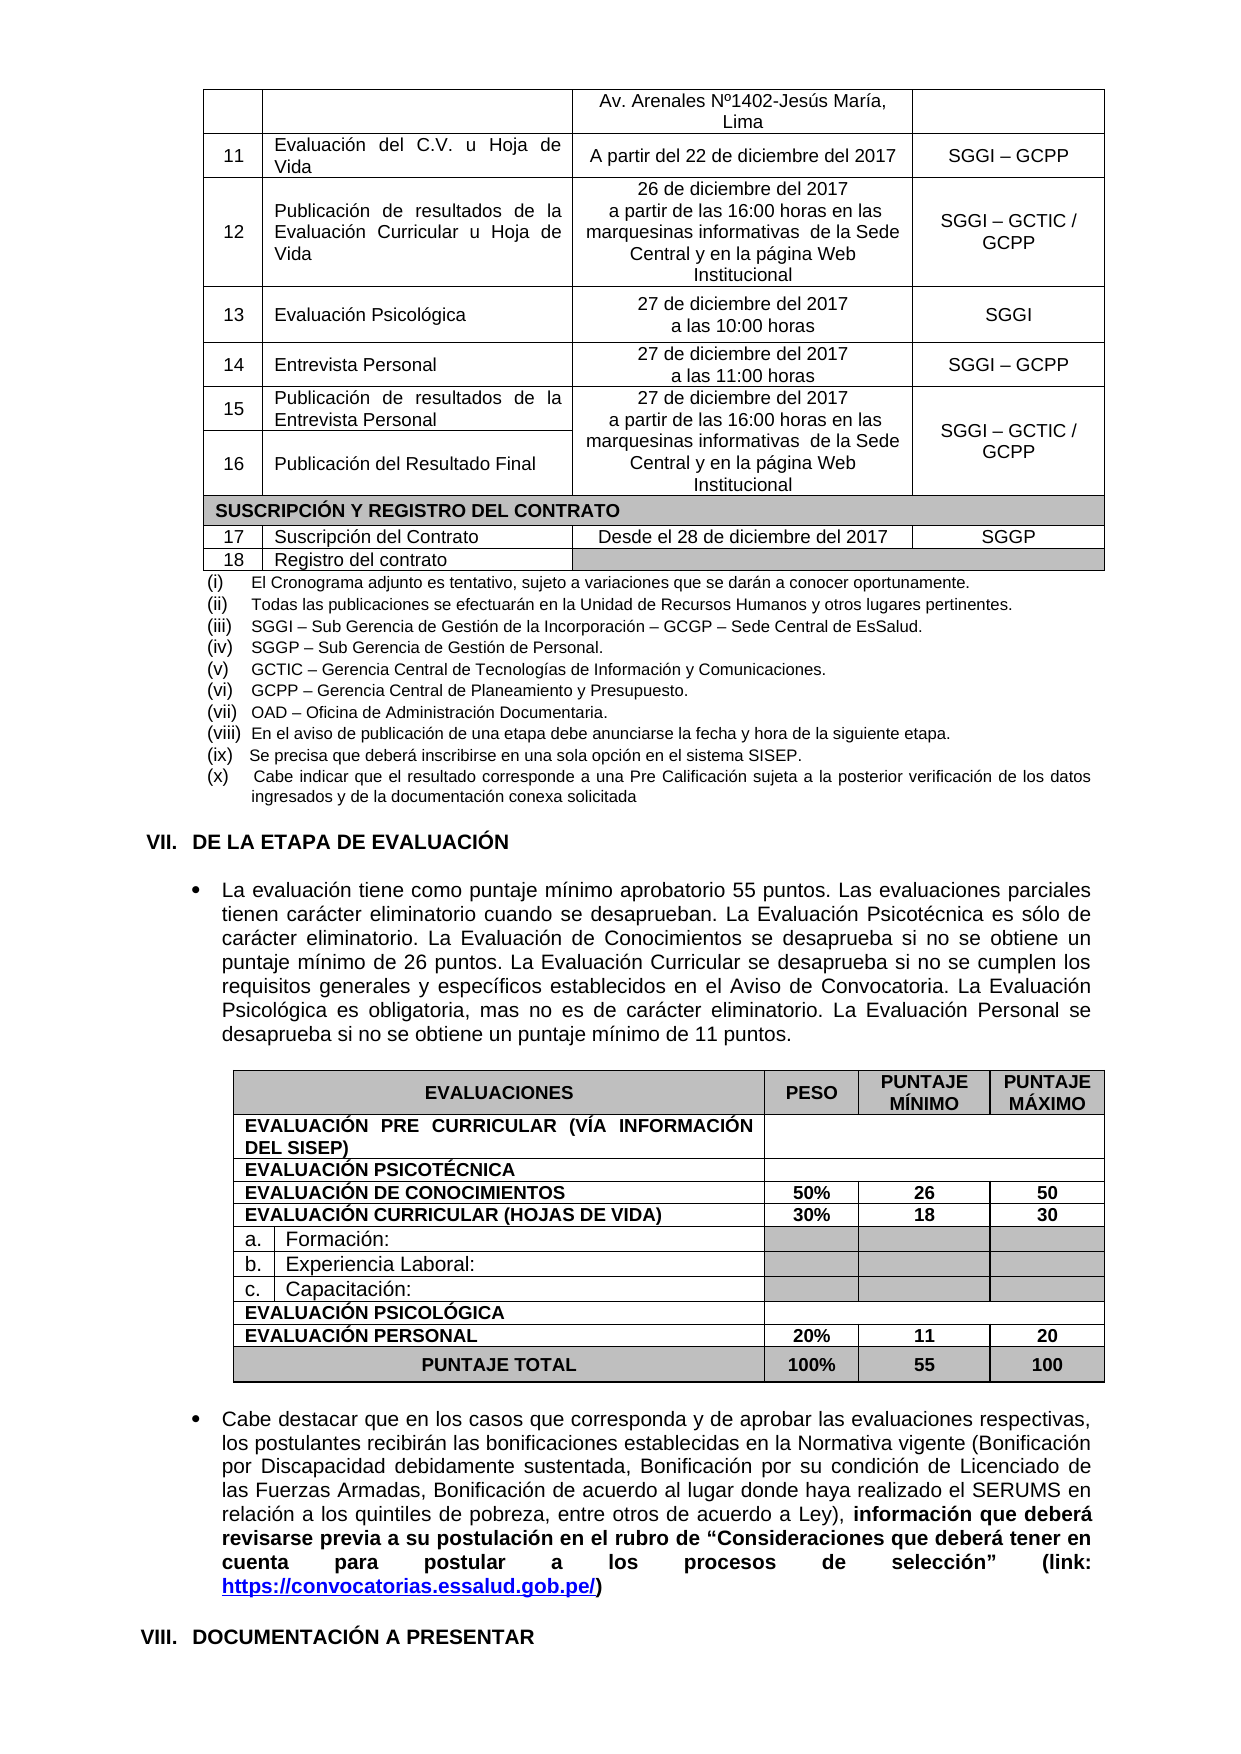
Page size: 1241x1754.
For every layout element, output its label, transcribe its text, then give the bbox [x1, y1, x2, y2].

table_cell 18 [859, 1204, 989, 1226]
table_cell SGGI – GCPP [913, 134, 1104, 177]
table_cell A partir del 22 de diciembre del 2017 [573, 134, 912, 177]
table_cell 50 [991, 1182, 1104, 1203]
table_cell SGGI [913, 287, 1104, 342]
table_cell [765, 1227, 858, 1251]
table_cell SGGI – GCPP [913, 343, 1104, 386]
table_cell Desde el 28 de diciembre del 2017 [573, 526, 912, 548]
table_cell 27 de diciembre del 2017 a las 10:00 horas [573, 287, 912, 342]
table_cell Publicación de resultados de la Evaluación Curricular u Hoja de Vida [263, 178, 572, 286]
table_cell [573, 90, 912, 133]
table_cell 30 [991, 1204, 1104, 1226]
list GCPP – Gerencia Central de Planeamiento y Presupuesto. [207, 679, 1092, 701]
table_cell 12 [204, 178, 262, 286]
table_cell 26 de diciembre del 2017 a partir de las 16:00 horas en las marquesinas informativas de la Sede Central y en la página Web Institucional [573, 178, 912, 286]
table_cell OAD [913, 90, 1104, 133]
list DE LA ETAPA DE EVALUACIÓN [177, 830, 1092, 854]
table_cell Suscripción del Contrato [263, 526, 572, 548]
table_cell Evaluación del C.V. u Hoja de Vida [263, 134, 572, 177]
table_cell SUSCRIPCIÓN Y REGISTRO DEL CONTRATO [204, 496, 1104, 525]
table_cell 18 [204, 549, 262, 570]
table_cell Registro del contrato [263, 549, 572, 570]
table_cell SGGP [913, 526, 1104, 548]
list La evaluación tiene como puntaje mínimo aprobatorio 55 puntos. Las evaluaciones parciales tienen carácter eliminatorio cuando se desaprueban. La Evaluación Psicotécnica es sólo de carácter eliminatorio. La Evaluación de Conocimientos se desaprueba si no se obtiene un puntaje mínimo de 26 puntos. La Evaluación Curricular se desaprueba si no se cumplen los requisitos generales y específicos establecidos en el Aviso de Convocatoria. La Evaluación Psicológica es obligatoria, mas no es de carácter eliminatorio. La Evaluación Personal se desaprueba si no se obtiene un puntaje mínimo de 11 puntos. [192, 878, 1092, 1046]
table_cell EVALUACIÓN DE CONOCIMIENTOS [234, 1182, 764, 1203]
table_cell [765, 1115, 1104, 1158]
table_header PUNTAJE MÍNIMO [859, 1071, 989, 1114]
table_cell [991, 1227, 1104, 1251]
table_cell 20 [991, 1325, 1104, 1346]
table_cell 11 [859, 1325, 989, 1346]
table_cell [573, 549, 1104, 570]
list En el aviso de publicación de una etapa debe anunciarse la fecha y hora de la siguiente etapa. [207, 722, 1092, 744]
table_cell Publicación de resultados de la Entrevista Personal [263, 387, 572, 430]
table_cell 17 [204, 526, 262, 548]
table_cell [765, 1277, 858, 1301]
table_cell 27 de diciembre del 2017 a las 11:00 horas [573, 343, 912, 386]
table_cell [859, 1227, 989, 1251]
table_cell 11 [204, 134, 262, 177]
list El Cronograma adjunto es tentativo, sujeto a variaciones que se darán a conocer oportunamente. [207, 571, 1092, 593]
table_cell EVALUACIÓN PRE CURRICULAR (VÍA INFORMACIÓN DEL SISEP) [234, 1115, 764, 1158]
table_cell 13 [204, 287, 262, 342]
table_cell c. [234, 1277, 274, 1301]
table_cell 20% [765, 1325, 858, 1346]
list SGGP – Sub Gerencia de Gestión de Personal. [207, 636, 1092, 657]
table_cell Formación: [275, 1227, 764, 1251]
table_cell [765, 1252, 858, 1276]
table_header EVALUACIONES [234, 1071, 764, 1114]
table_cell EVALUACIÓN CURRICULAR (HOJAS DE VIDA) [234, 1204, 764, 1226]
list Se precisa que deberá inscribirse en una sola opción en el sistema SISEP. [207, 744, 1092, 765]
table_cell [859, 1252, 989, 1276]
table_cell 100% [765, 1347, 858, 1381]
table_cell [859, 1277, 989, 1301]
table_cell [991, 1277, 1104, 1301]
table_cell EVALUACIÓN PSICOLÓGICA [234, 1302, 764, 1323]
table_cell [263, 90, 572, 133]
table_cell 27 de diciembre del 2017 a partir de las 16:00 horas en las marquesinas informativas de la Sede Central y en la página Web Institucional [573, 387, 912, 495]
table_cell 14 [204, 343, 262, 386]
list Cabe indicar que el resultado corresponde a una Pre Calificación sujeta a la posterior verificación de los datos ingresados y de la documentación conexa solicitada [207, 765, 1092, 806]
table_cell Publicación del Resultado Final [263, 431, 572, 495]
table_cell 16 [204, 431, 262, 495]
table_cell [765, 1302, 1104, 1323]
table_cell 100 [991, 1347, 1104, 1381]
table_cell EVALUACIÓN PERSONAL [234, 1325, 764, 1346]
table_cell 55 [859, 1347, 989, 1381]
list OAD – Oficina de Administración Documentaria. [207, 701, 1092, 722]
list DOCUMENTACIÓN A PRESENTAR [177, 1624, 1092, 1648]
table_cell EVALUACIÓN PSICOTÉCNICA [234, 1159, 764, 1181]
list Cabe destacar que en los casos que corresponda y de aprobar las evaluaciones respectivas, los postulantes recibirán las bonificaciones establecidas en vigente (Bonificación por Discapacidad debidamente sustentada, Bonificación por su condición de Licenciado de las Fuerzas Armadas, Bonificación de acuerdo al lugar donde haya realizado el SERUMS en relación a los quintiles de pobreza, entre otros de acuerdo a Ley), información que deberá revisarse previa a su postulación en el rubro de “Consideraciones que deberá tener en cuenta para postular a los procesos de selección” (link: https://convocatorias.essalud.gob.pe/) [192, 1406, 1092, 1598]
list Todas las publicaciones se efectuarán en de Recursos Humanos y otros lugares pertinentes. [207, 593, 1092, 614]
table_header PESO [765, 1071, 858, 1114]
table_header PUNTAJE MÁXIMO [991, 1071, 1104, 1114]
table_cell [765, 1159, 1104, 1181]
table_cell [991, 1252, 1104, 1276]
list GCTIC – Gerencia Central de Tecnologías de Información y Comunicaciones. [207, 657, 1092, 679]
table_cell SGGI – GCTIC / GCPP [913, 387, 1104, 495]
table_cell 15 [204, 387, 262, 430]
table_cell 30% [765, 1204, 858, 1226]
table_cell Evaluación Psicológica [263, 287, 572, 342]
table_cell 26 [859, 1182, 989, 1203]
table_cell Experiencia Laboral: [275, 1252, 764, 1276]
table_cell Capacitación: [275, 1277, 764, 1301]
table_cell b. [234, 1252, 274, 1276]
table_cell 50% [765, 1182, 858, 1203]
table_cell PUNTAJE TOTAL [234, 1347, 764, 1381]
table_cell 10 [204, 90, 262, 133]
list SGGI – Sub Gerencia de Gestión de – GCGP – Sede Central de EsSalud. [207, 614, 1092, 636]
table_cell Entrevista Personal [263, 343, 572, 386]
table_cell a. [234, 1227, 274, 1251]
table_cell SGGI – GCTIC / GCPP [913, 178, 1104, 286]
